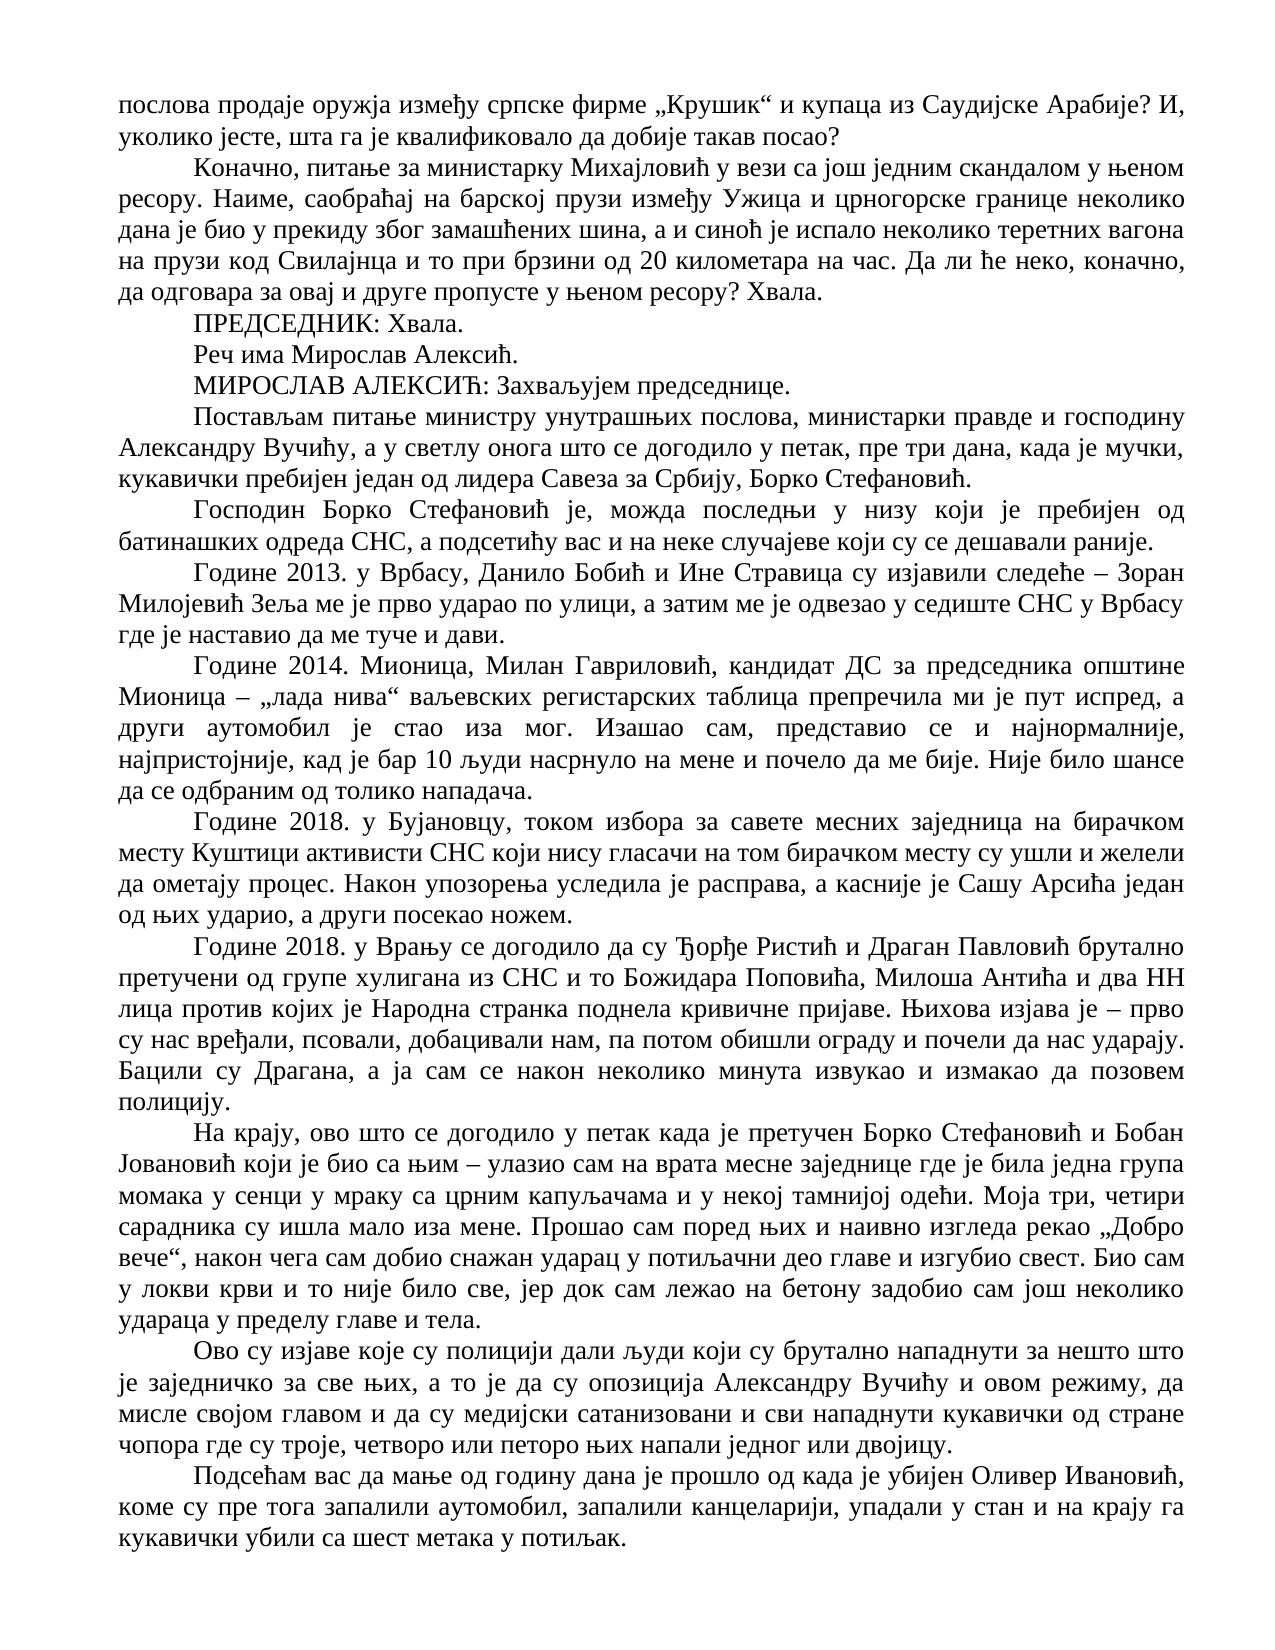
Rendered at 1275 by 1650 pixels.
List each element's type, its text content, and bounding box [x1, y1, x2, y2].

text Господин Борко Стефановић је, можда последњи у низу који је пребијен од батинашких одреда СНС, а подсетићу вас и на неке случајеве који су се дешавали раније. [118, 493, 1186, 556]
text ПРЕДСЕДНИК: Хвала. [118, 307, 1186, 338]
text Године 2014. Мионица, Милан Гавриловић, кандидат ДС за председника општине Мионица – „лада нива“ ваљевских регистарских таблица препречила ми је пут испред, а други аутомобил је стао иза мог. Изашао сам, представио се и најнормалније, најпристојније, кад је бар 10 људи насрнуло на мене и почело да ме бије. Није било шансе да се одбраним од толико нападача. [118, 649, 1186, 805]
text Подсећам вас да мање од годину дана је прошло од када је убијен Оливер Ивановић, коме су пре тога запалили аутомобил, запалили канцеларији, упадали у стан и на крају га кукавички убили са шест метака у потиљак. [118, 1459, 1186, 1552]
text Ово су изјаве које су полицији дали људи који су брутално нападнути за нешто што је заједничко за све њих, а то је да су опозиција Александру Вучићу и овом режиму, да мисле својом главом и да су медијски сатанизовани и сви нападнути кукавички од стране чопора где су троје, четворо или петоро њих напали једног или двојицу. [118, 1334, 1186, 1459]
text На крају, ово што се догодило у петак када је претучен Борко Стефановић и Бобан Јовановић који је био са њим – улазио сам на врата месне заједнице где је била једна група момака у сенци у мраку са црним капуљачама и у некој тамнијој одећи. Моја три, четири сарадника су ишла мало иза мене. Прошао сам поред њих и наивно изгледа рекао „Добро вече“, након чега сам добио снажан ударац у потиљачни део главе и изгубио свест. Био сам у локви крви и то није било све, јер док сам лежао на бетону задобио сам још неколико удараца у пределу главе и тела. [118, 1116, 1186, 1334]
text Године 2018. у Бујановцу, током избора за савете месних заједница на бирачком месту Куштици активисти СНС који нису гласачи на том бирачком месту су ушли и желели да ометају процес. Након упозорења уследила је расправа, а касније је Сашу Арсића један од њих ударио, а други посекао ножем. [118, 805, 1186, 929]
text Реч има Мирослав Алексић. [118, 338, 1186, 369]
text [118, 89, 1186, 151]
text Коначно, питање за министарку Михајловић у вези са још једним скандалом у њеном ресору. Наиме, саобраћај на барској прузи између Ужица и црногорске границе неколико дана је био у прекиду због замашћених шина, а и синоћ је испало неколико теретних вагона на прузи код Свилајнца и то при брзини од 20 километара на час. Да ли ће неко, коначно, да одговара за овај и друге пропусте у њеном ресору? Хвала. [118, 151, 1186, 307]
text Постављам питање министру унутрашњих послова, министарки правде и господину Александру Вучићу, а у светлу онога што се догодило у петак, пре три дана, када је мучки, кукавички пребијен један од лидера Савеза за Србију, Борко Стефановић. [118, 400, 1186, 493]
text Године 2013. у Врбасу, Данило Бобић и Ине Стравица су изјавили следеће – Зоран Милојевић Зеља ме је прво ударао по улици, а затим ме је одвезао у седиште СНС у Врбасу где је наставио да ме туче и дави. [118, 556, 1186, 649]
text МИРОСЛАВ АЛЕКСИЋ: Захваљујем председнице. [118, 369, 1186, 400]
text Године 2018. у Врању се догодило да су Ђорђе Ристић и Драган Павловић брутално претучени од групе хулигана из СНС и то Божидара Поповића, Милоша Антића и два НН лица против којих је Народна странка поднела кривичне пријаве. Њихова изјава је – прво су нас вређали, псовали, добацивали нам, па потом обишли ограду и почели да нас ударају. Бацили су Драгана, а ја сам се након неколико минута извукао и измакао да позовем полицију. [118, 929, 1186, 1116]
